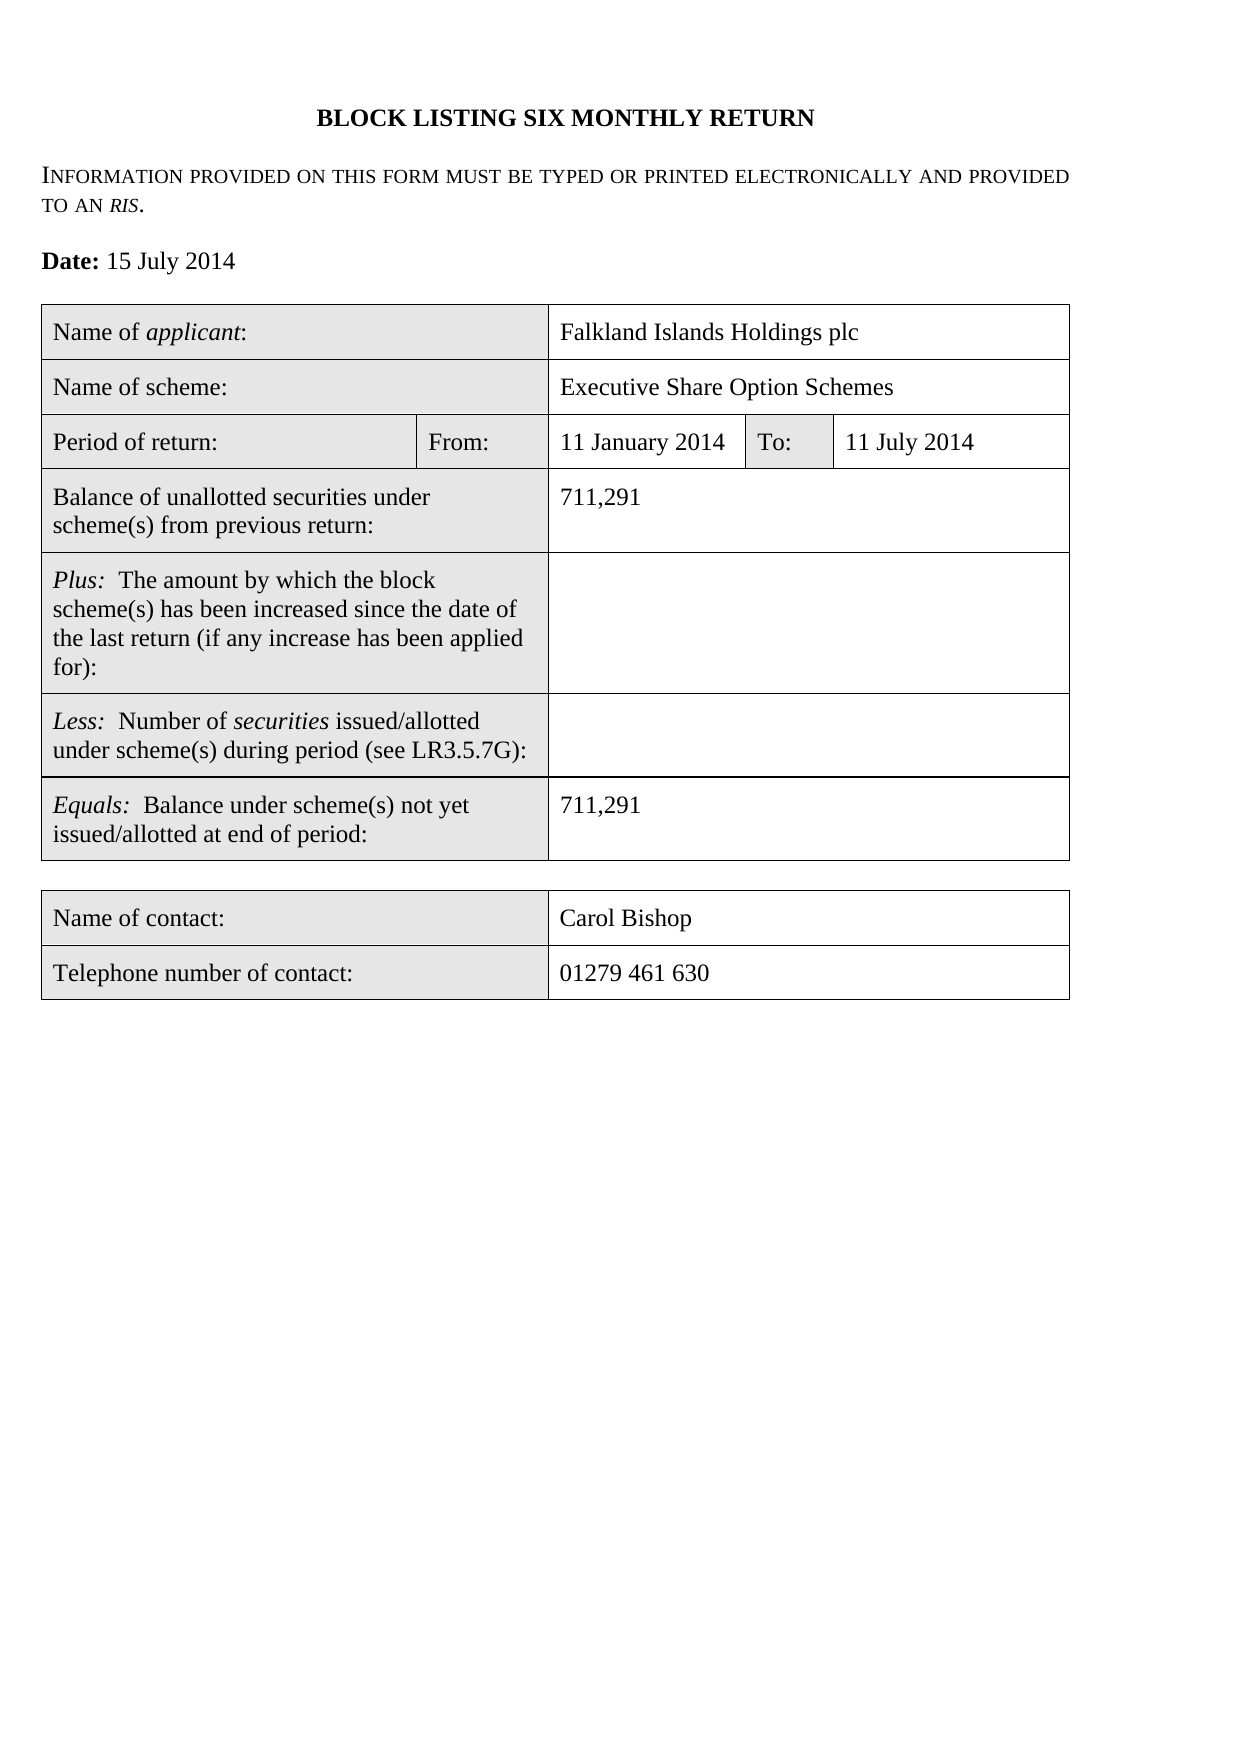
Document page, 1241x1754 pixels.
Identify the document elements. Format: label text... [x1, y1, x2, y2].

table_cell 11 January 2014 [549, 415, 745, 468]
table_cell 01279 461 630 [549, 946, 1069, 999]
table_cell 711,291 [549, 469, 1069, 552]
table_header Name of applicant: [42, 305, 548, 359]
table_header Falkland Islands Holdings plc [549, 305, 1069, 359]
text BLOCK LISTING SIX MONTHLY RETURN [41, 103, 1090, 131]
table_cell Telephone number of contact: [42, 946, 548, 999]
table_cell To: [746, 415, 833, 468]
table_header Carol Bishop [549, 891, 1069, 944]
table_cell Less: Number of securities issued/allotted under scheme(s) during period (see LR3.5.7G): [42, 694, 548, 776]
table_cell 711,291 [549, 778, 1069, 860]
table_cell Equals: Balance under scheme(s) not yet issued/allotted at end of period: [42, 778, 548, 860]
text Date: 15 July 2014 [41, 246, 1090, 275]
table_cell Period of return: [42, 415, 416, 468]
table_cell 11 July 2014 [834, 415, 1069, 468]
table_header Name of contact: [42, 891, 548, 944]
table_cell Executive Share Option Schemes [549, 360, 1069, 413]
table_cell From: [417, 415, 548, 468]
table_cell Name of scheme: [42, 360, 548, 413]
text Information provided on this form must be typed or printed electronically and provided to an ris. [41, 160, 1090, 218]
table_cell [549, 694, 1069, 776]
table_cell [549, 553, 1069, 693]
table_cell Balance of unallotted securities under scheme(s) from previous return: [42, 469, 548, 552]
table_cell Plus: The amount by which the block scheme(s) has been increased since the date of the last return (if any increase has been applied for): [42, 553, 548, 693]
